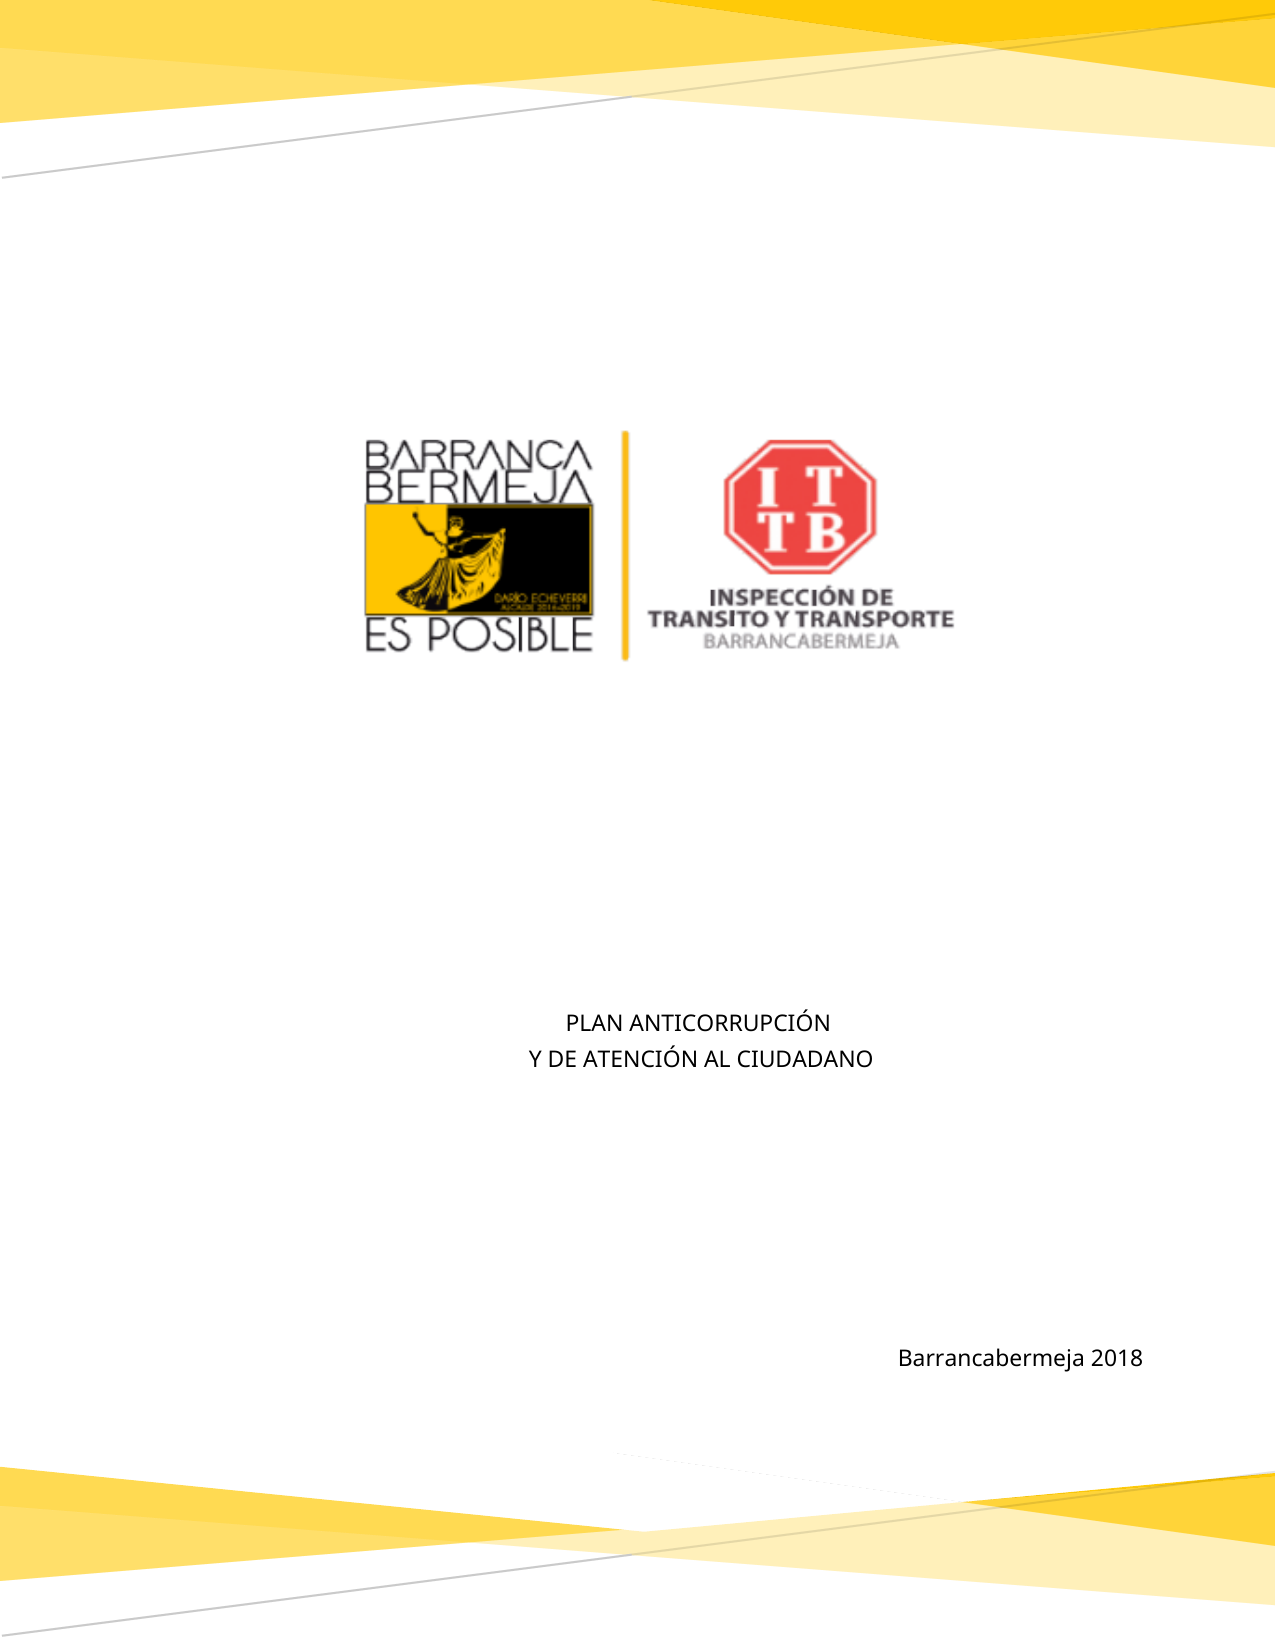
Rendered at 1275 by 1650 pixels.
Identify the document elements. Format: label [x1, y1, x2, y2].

picture [0, 0, 1275, 194]
picture [0, 1452, 1275, 1650]
picture [359, 430, 962, 664]
